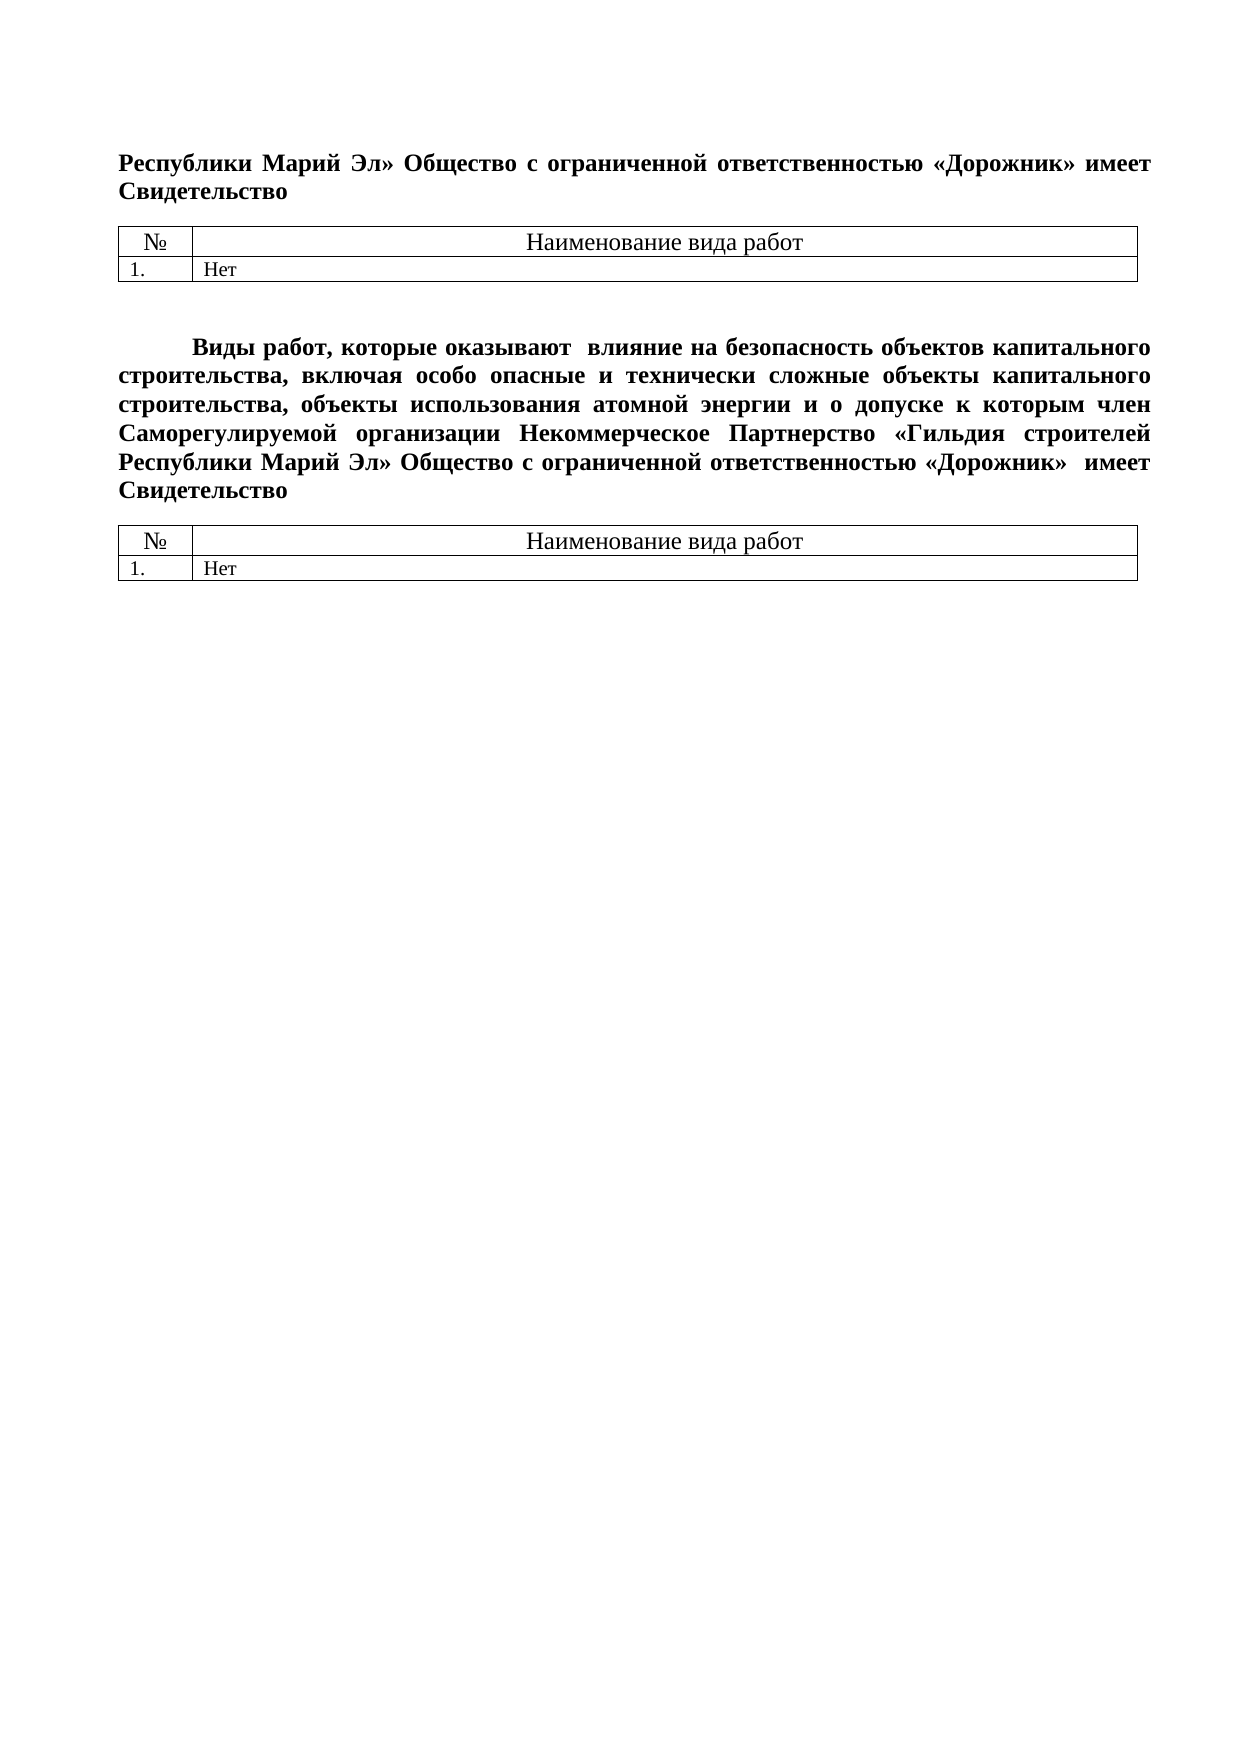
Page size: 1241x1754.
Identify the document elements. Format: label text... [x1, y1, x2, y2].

table_header № [119, 227, 192, 256]
table_cell Нет [193, 257, 1137, 281]
table_cell 1. [119, 257, 192, 281]
table_header № [119, 526, 192, 555]
table_cell 1. [119, 556, 192, 580]
text Виды работ, которые оказывают влияние на безопасность объектов капитального строительства, включая особо опасные и технически сложные объекты капитального строительства, объекты использования атомной энергии и о допуске к которым член Саморегулируемой организации Некоммерческое Партнерство «Гильдия строителей Республики Марий Эл» Общество с ограниченной ответственностью «Дорожник» имеет Свидетельство [118, 332, 1152, 504]
table_header Наименование вида работ [193, 227, 1137, 256]
table_header Наименование вида работ [193, 526, 1137, 555]
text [118, 148, 1152, 205]
table_cell Нет [193, 556, 1137, 580]
